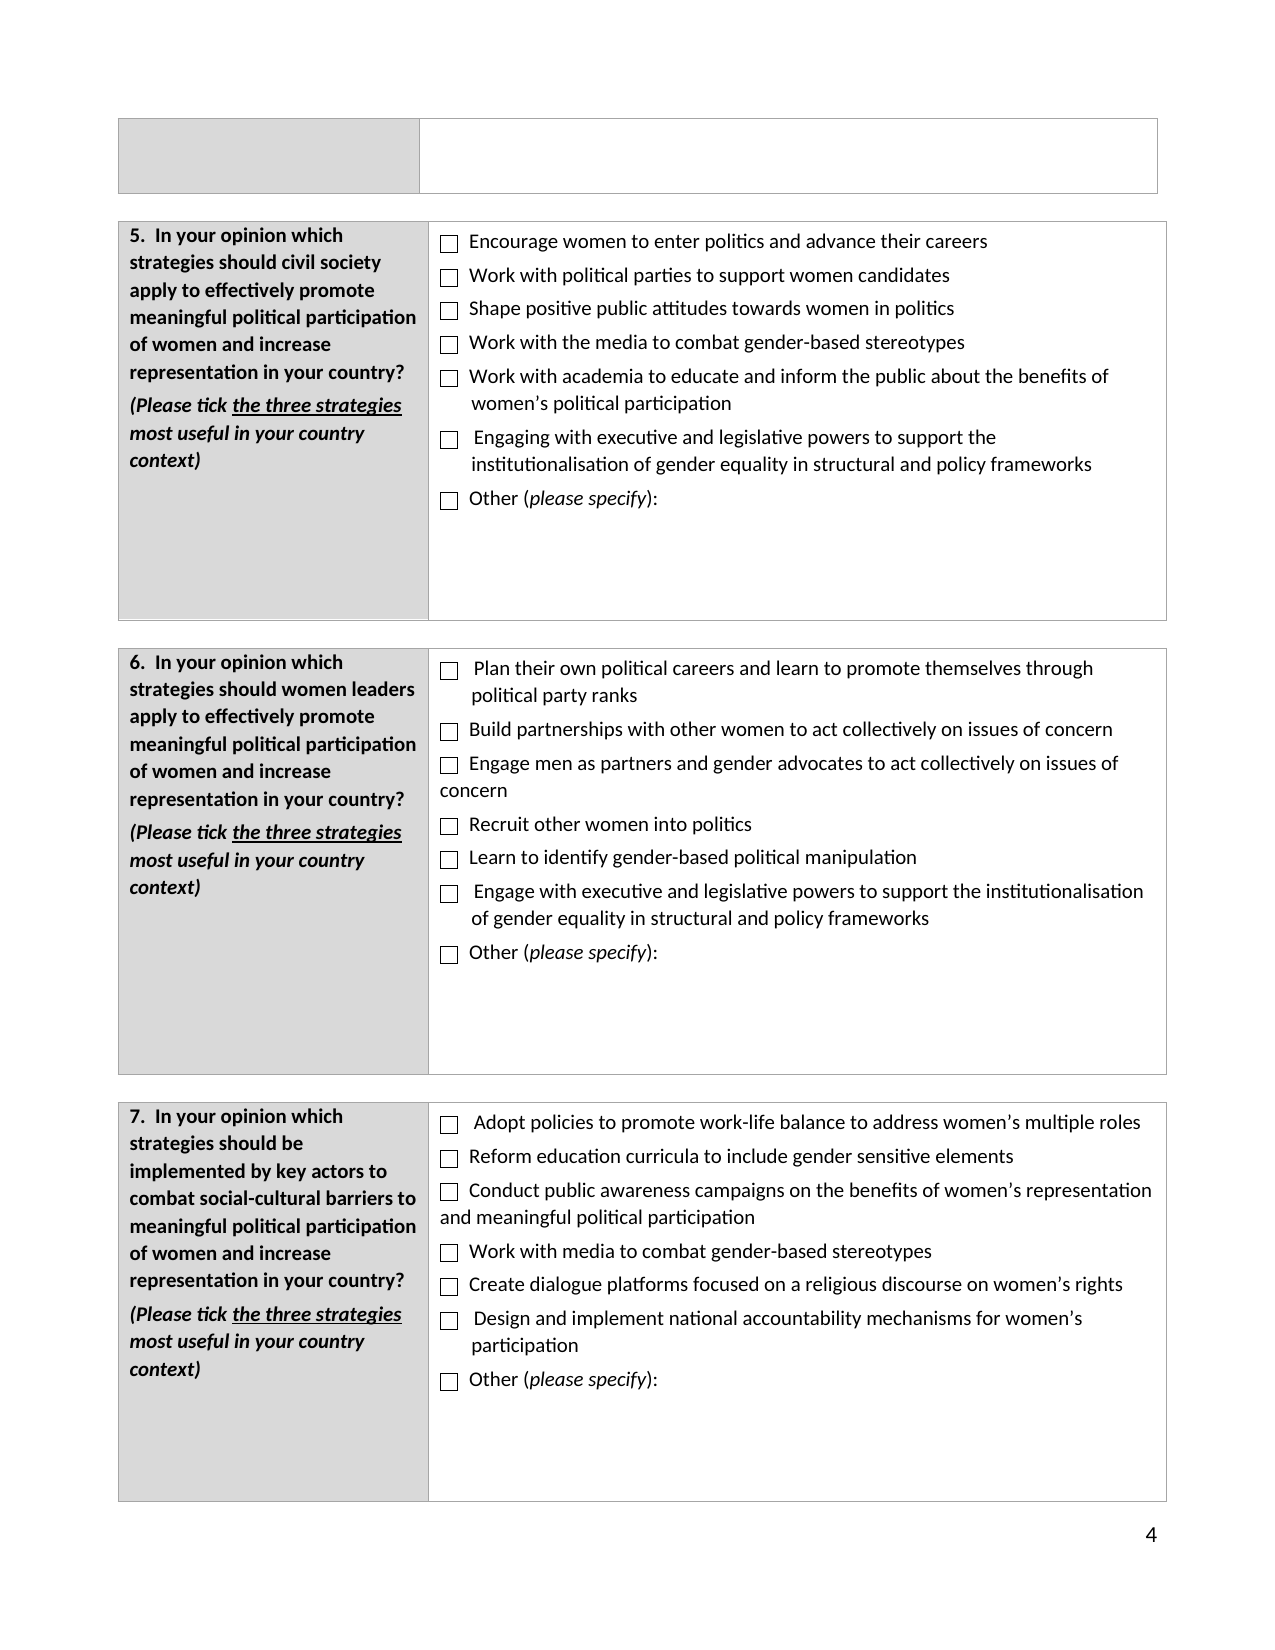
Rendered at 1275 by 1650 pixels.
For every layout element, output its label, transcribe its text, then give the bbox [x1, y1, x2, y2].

table_header 5. In your opinion which strategies should civil society apply to effectively promote meaningful political participation of women and increase representation in your country? (Please tick the three strategies most useful in your country context) [119, 222, 428, 619]
table_header  Adopt policies to promote work-life balance to address women’s multiple roles Reform education curricula to include gender sensitive elements Conduct public awareness campaigns on the benefits of women’s representation and meaningful political participation Work with media to combat gender-based stereotypes Create dialogue platforms focused on a religious discourse on women’s rights  Design and implement national accountability mechanisms for women’s participation Other (please specify): [429, 1103, 1166, 1501]
table_header 7. In your opinion which strategies should be implemented by key actors to combat social-cultural barriers to meaningful political participation of women and increase representation in your country? (Please tick the three strategies most useful in your country context) [119, 1103, 428, 1501]
table_header Encourage women to enter politics and advance their careers Work with political parties to support women candidates Shape positive public attitudes towards women in politics Work with the media to combat gender-based stereotypes Work with academia to educate and inform the public about the benefits of women’s political participation  Engaging with executive and legislative powers to support the institutionalisation of gender equality in structural and policy frameworks Other (please specify): [429, 222, 1166, 619]
table_header  Plan their own political careers and learn to promote themselves through political party ranks Build partnerships with other women to act collectively on issues of concern Engage men as partners and gender advocates to act collectively on issues of concern Recruit other women into politics Learn to identify gender-based political manipulation  Engage with executive and legislative powers to support the institutionalisation of gender equality in structural and policy frameworks Other (please specify): [429, 649, 1166, 1074]
table_header 6. In your opinion which strategies should women leaders apply to effectively promote meaningful political participation of women and increase representation in your country? (Please tick the three strategies most useful in your country context) [119, 649, 428, 1074]
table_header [420, 119, 1157, 193]
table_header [119, 119, 419, 193]
